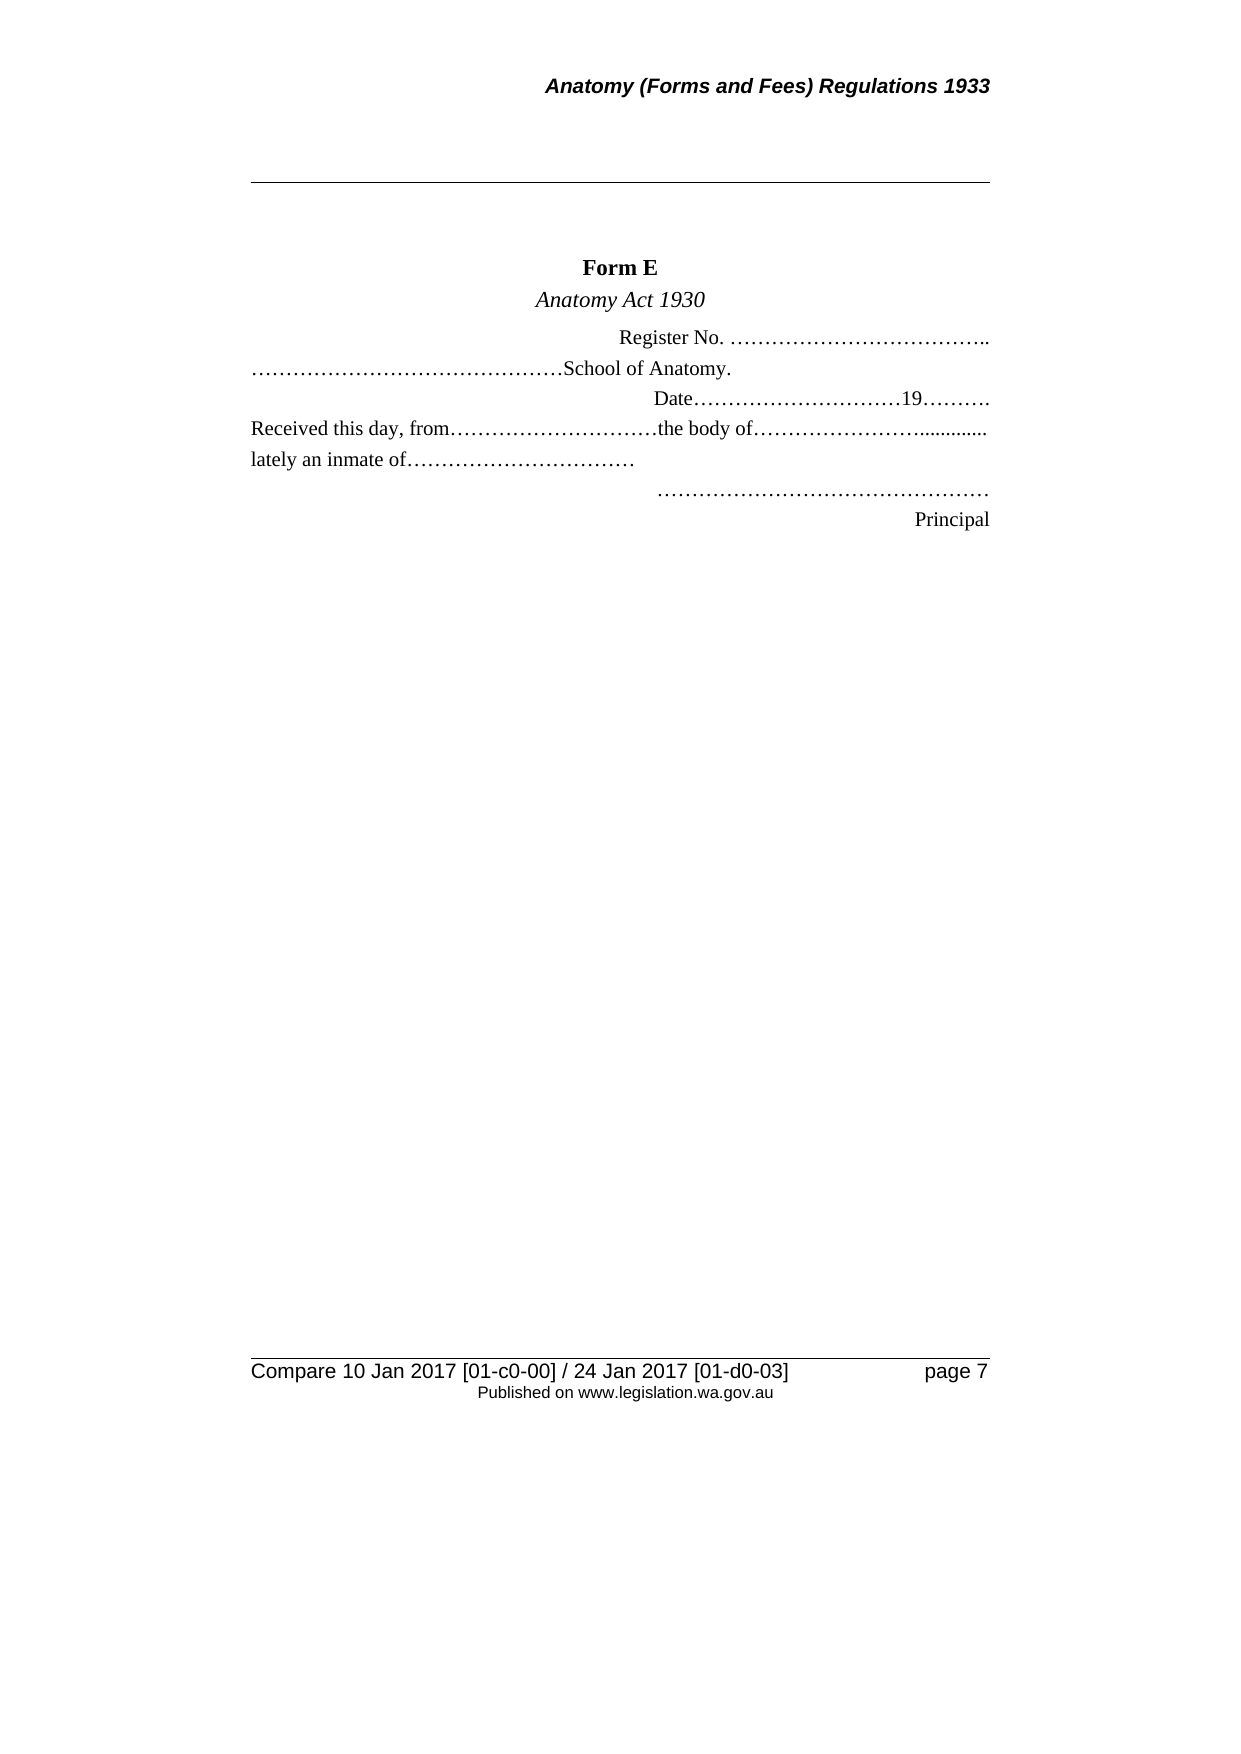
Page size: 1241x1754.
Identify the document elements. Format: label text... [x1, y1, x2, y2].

text Date…………………………19………. [251, 386, 990, 410]
text lately an inmate of…………………………… [251, 446, 990, 471]
text Received this day, from…………………………the body of……………………............. [251, 416, 990, 440]
text Register No. ……………………………….. [251, 325, 990, 349]
text Form E [251, 254, 990, 280]
text ………………………………………… [251, 477, 990, 501]
text Principal [251, 507, 990, 531]
text Anatomy Act 1930 [251, 286, 990, 313]
text ………………………………………School of Anatomy. [251, 356, 990, 379]
